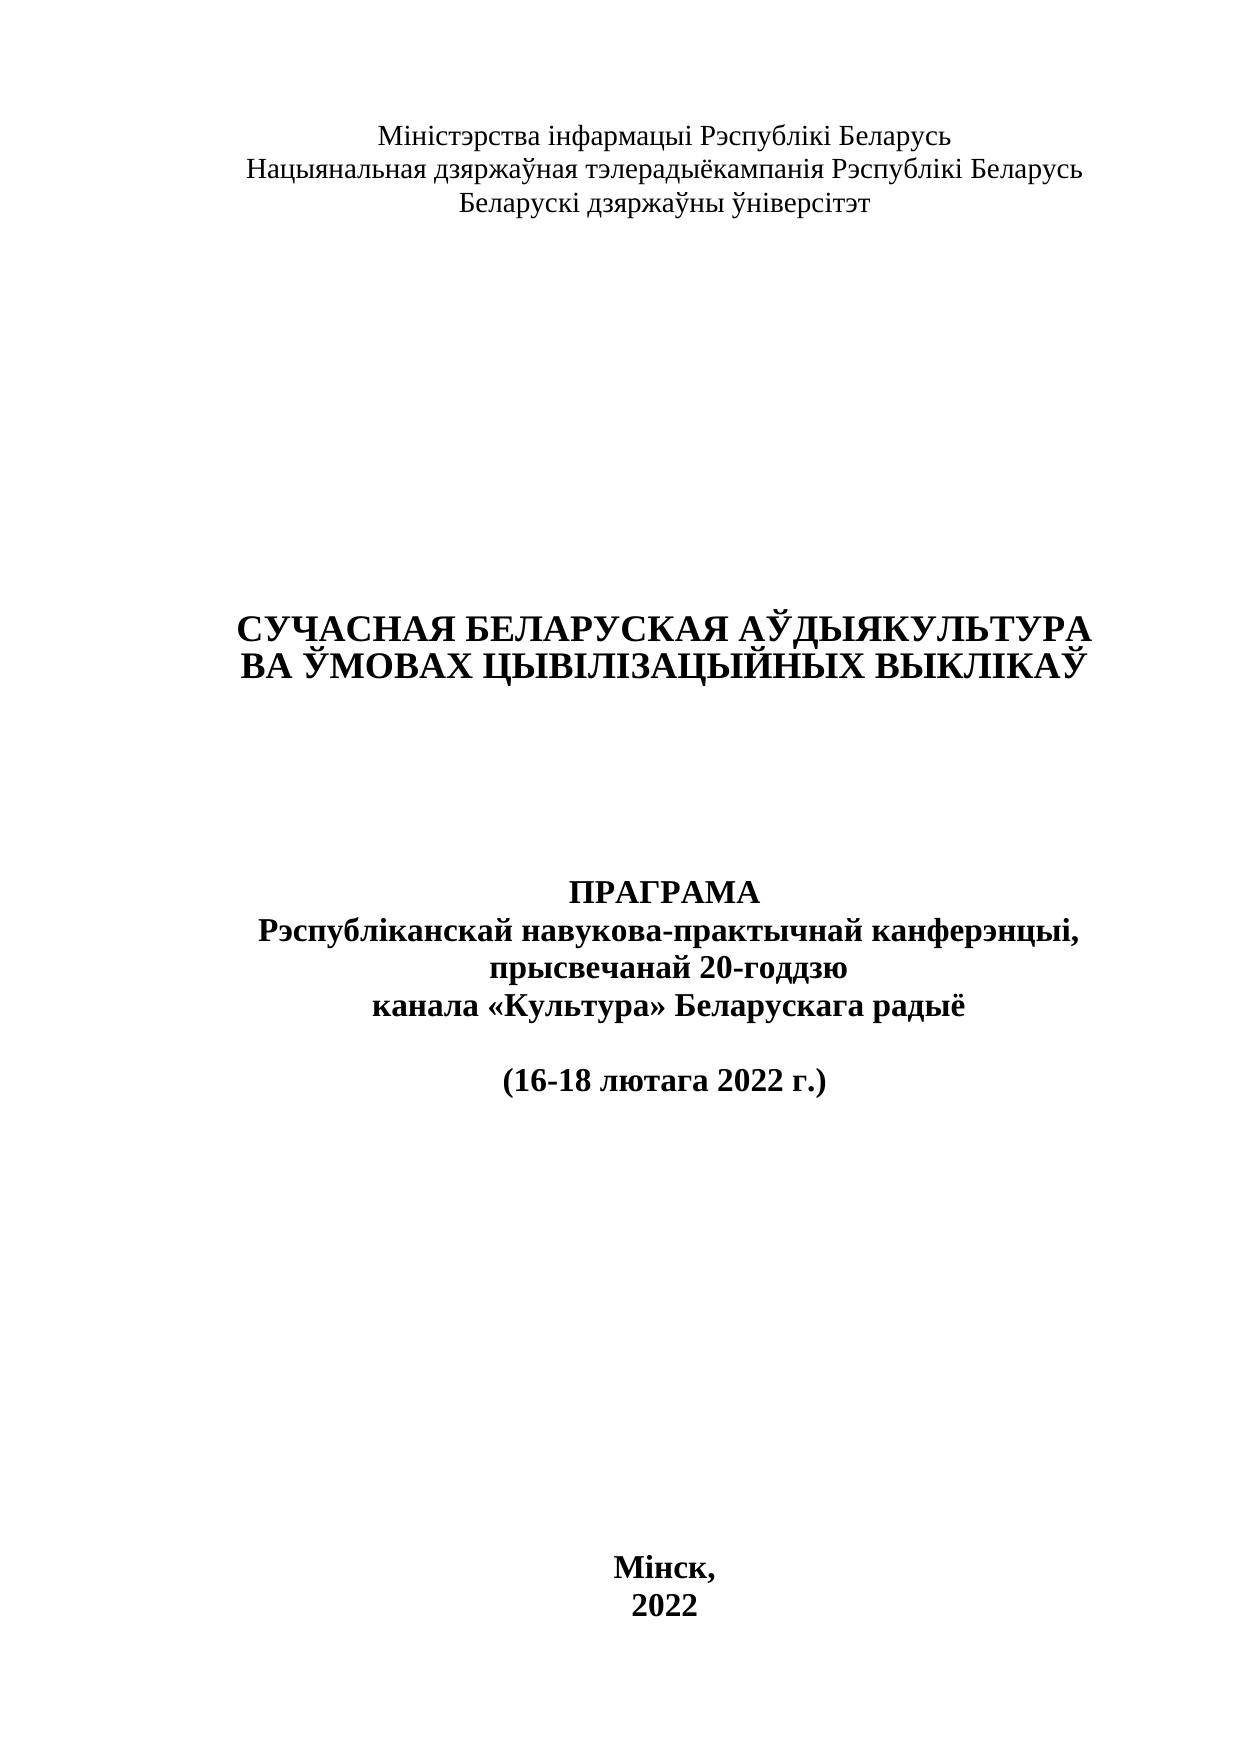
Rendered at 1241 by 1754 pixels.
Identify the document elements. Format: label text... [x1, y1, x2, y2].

text 2022 [177, 1586, 1152, 1624]
text Рэспубліканскай навукова-практычнай канферэнцыі, [177, 911, 1152, 949]
text ВА ЎМОВАХ ЦЫВІЛІЗАЦЫЙНЫХ ВЫКЛІКАЎ [177, 649, 1152, 686]
text Мінск, [177, 1549, 1152, 1586]
text (16-18 лютага 2022 г.) [177, 1061, 1152, 1099]
text Беларускі дзяржаўны ўніверсітэт [177, 185, 1152, 219]
text канала «Культура» Беларускага радыё [177, 986, 1152, 1024]
text прысвечанай 20-годдзю [177, 949, 1152, 986]
text ПРАГРАМА [177, 874, 1152, 911]
text Нацыянальная дзяржаўная тэлерадыёкампанія Рэспублікі Беларусь [177, 152, 1152, 185]
text Міністэрства інфармацыі Рэспублікі Беларусь [177, 118, 1152, 152]
text СУЧАСНАЯ БЕЛАРУСКАЯ АЎДЫЯКУЛЬТУРА [177, 611, 1152, 649]
